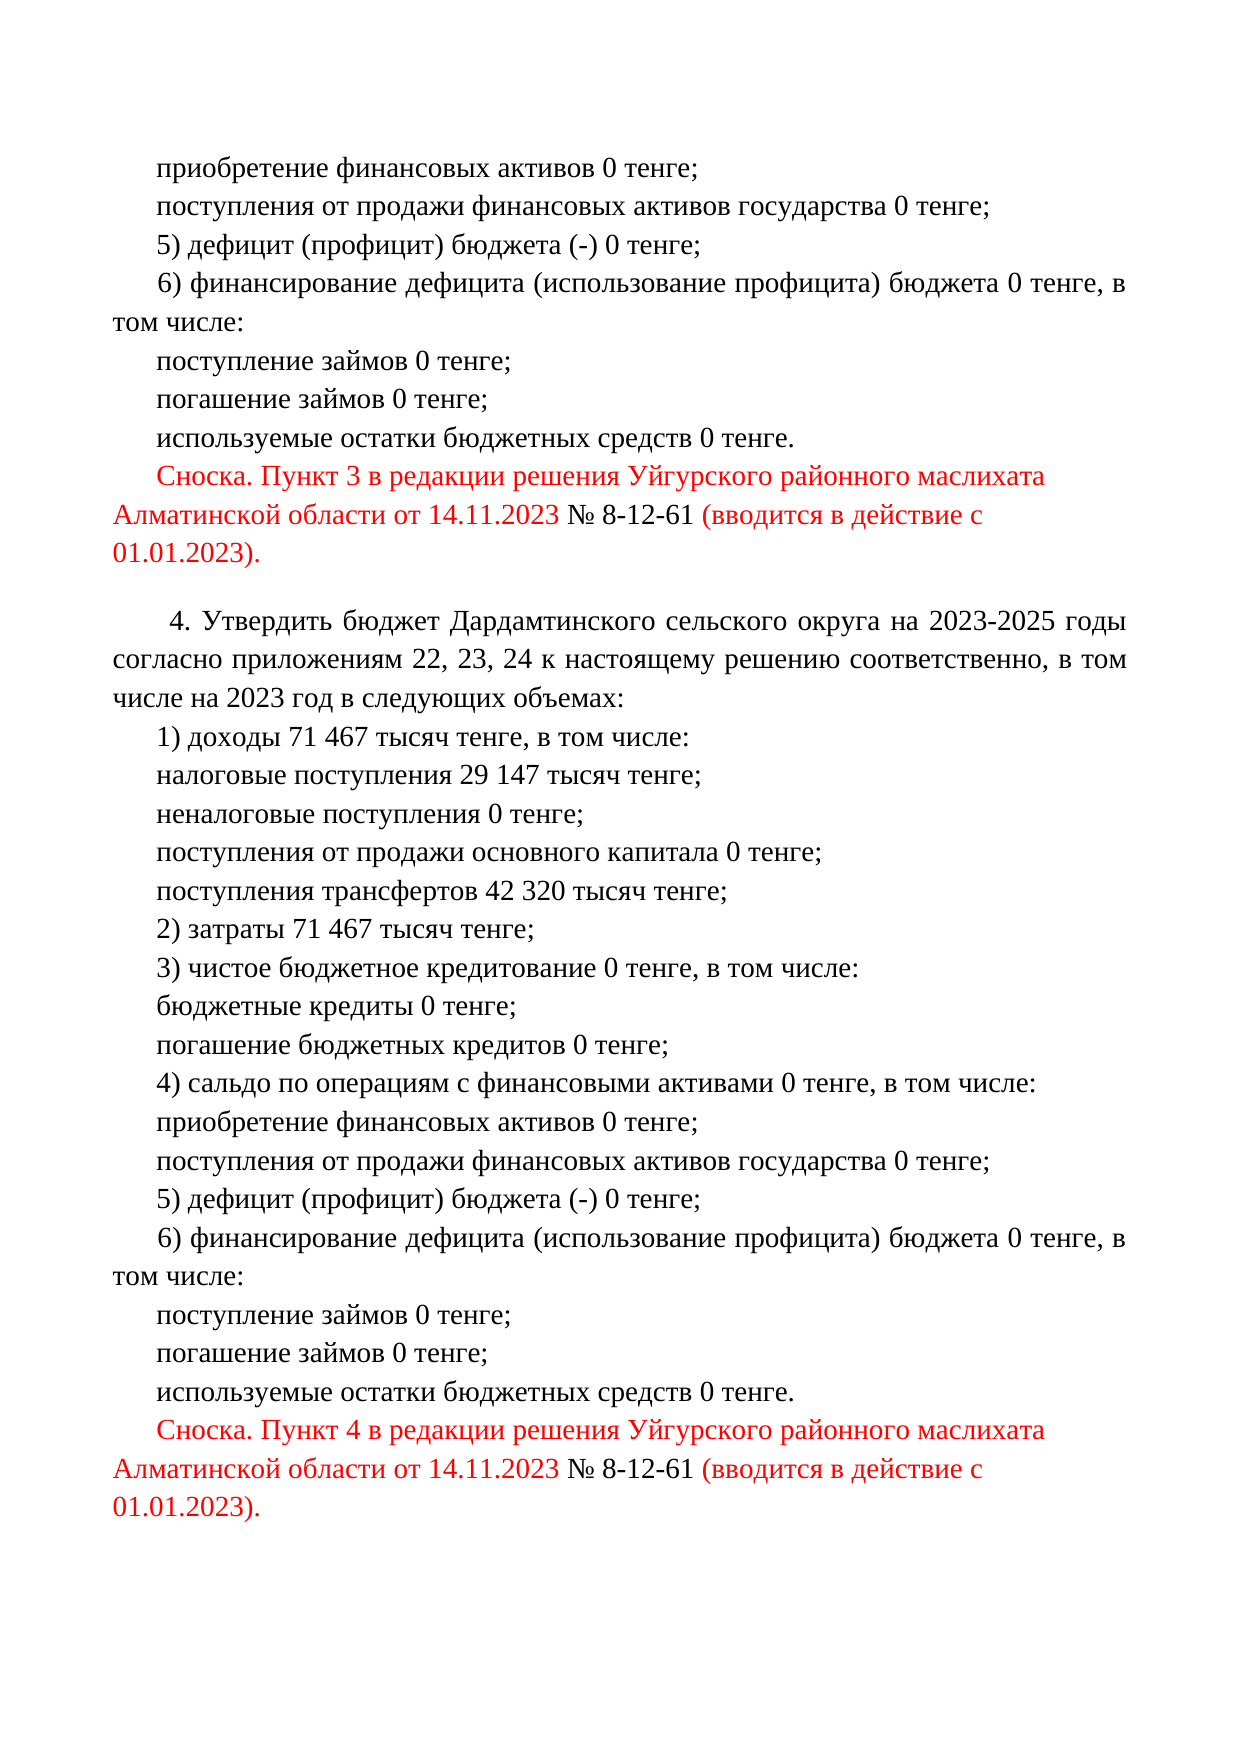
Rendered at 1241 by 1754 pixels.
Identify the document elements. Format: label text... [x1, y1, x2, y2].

text неналоговые поступления 0 тенге; [112, 796, 1128, 829]
text 5) дефицит (профицит) бюджета (-) 0 тенге; [112, 227, 1128, 261]
text используемые остатки бюджетных средств 0 тенге. [112, 1374, 1128, 1407]
text 1) доходы 71 467 тысяч тенге, в том числе: [112, 719, 1128, 752]
text 6) финансирование дефицита (использование профицита) бюджета 0 тенге, в том числе: [112, 266, 1128, 338]
text погашение займов 0 тенге; [112, 381, 1128, 415]
text 4. Утвердить бюджет Дардамтинского сельского округа на 2023-2025 годы согласно приложениям 22, 23, 24 к настоящему решению соответственно, в том числе на 2023 год в следующих объемах: [112, 603, 1128, 714]
text Сноска. Пункт 3 в редакции решения Уйгурского районного маслихата Алматинской области от 14.11.2023 № 8-12-61 (вводится в действие с 01.01.2023). [112, 458, 1128, 599]
text поступления от продажи финансовых активов государства 0 тенге; [112, 1143, 1128, 1176]
text погашение займов 0 тенге; [112, 1335, 1128, 1369]
text погашение бюджетных кредитов 0 тенге; [112, 1027, 1128, 1061]
text Сноска. Пункт 4 в редакции решения Уйгурского районного маслихата Алматинской области от 14.11.2023 № 8-12-61 (вводится в действие с 01.01.2023). [112, 1412, 1128, 1553]
text поступления трансфертов 42 320 тысяч тенге; [112, 873, 1128, 906]
text поступления от продажи основного капитала 0 тенге; [112, 834, 1128, 868]
text поступления от продажи финансовых активов государства 0 тенге; [112, 188, 1128, 222]
text поступление займов 0 тенге; [112, 1297, 1128, 1330]
text бюджетные кредиты 0 тенге; [112, 988, 1128, 1022]
text приобретение финансовых активов 0 тенге; [112, 1104, 1128, 1138]
text 5) дефицит (профицит) бюджета (-) 0 тенге; [112, 1181, 1128, 1215]
text налоговые поступления 29 147 тысяч тенге; [112, 757, 1128, 791]
text 3) чистое бюджетное кредитование 0 тенге, в том числе: [112, 950, 1128, 983]
text 2) затраты 71 467 тысяч тенге; [112, 911, 1128, 945]
text используемые остатки бюджетных средств 0 тенге. [112, 420, 1128, 453]
text 6) финансирование дефицита (использование профицита) бюджета 0 тенге, в том числе: [112, 1220, 1128, 1292]
text приобретение финансовых активов 0 тенге; [112, 150, 1128, 183]
text 4) сальдо по операциям с финансовыми активами 0 тенге, в том числе: [112, 1066, 1128, 1099]
text поступление займов 0 тенге; [112, 343, 1128, 376]
